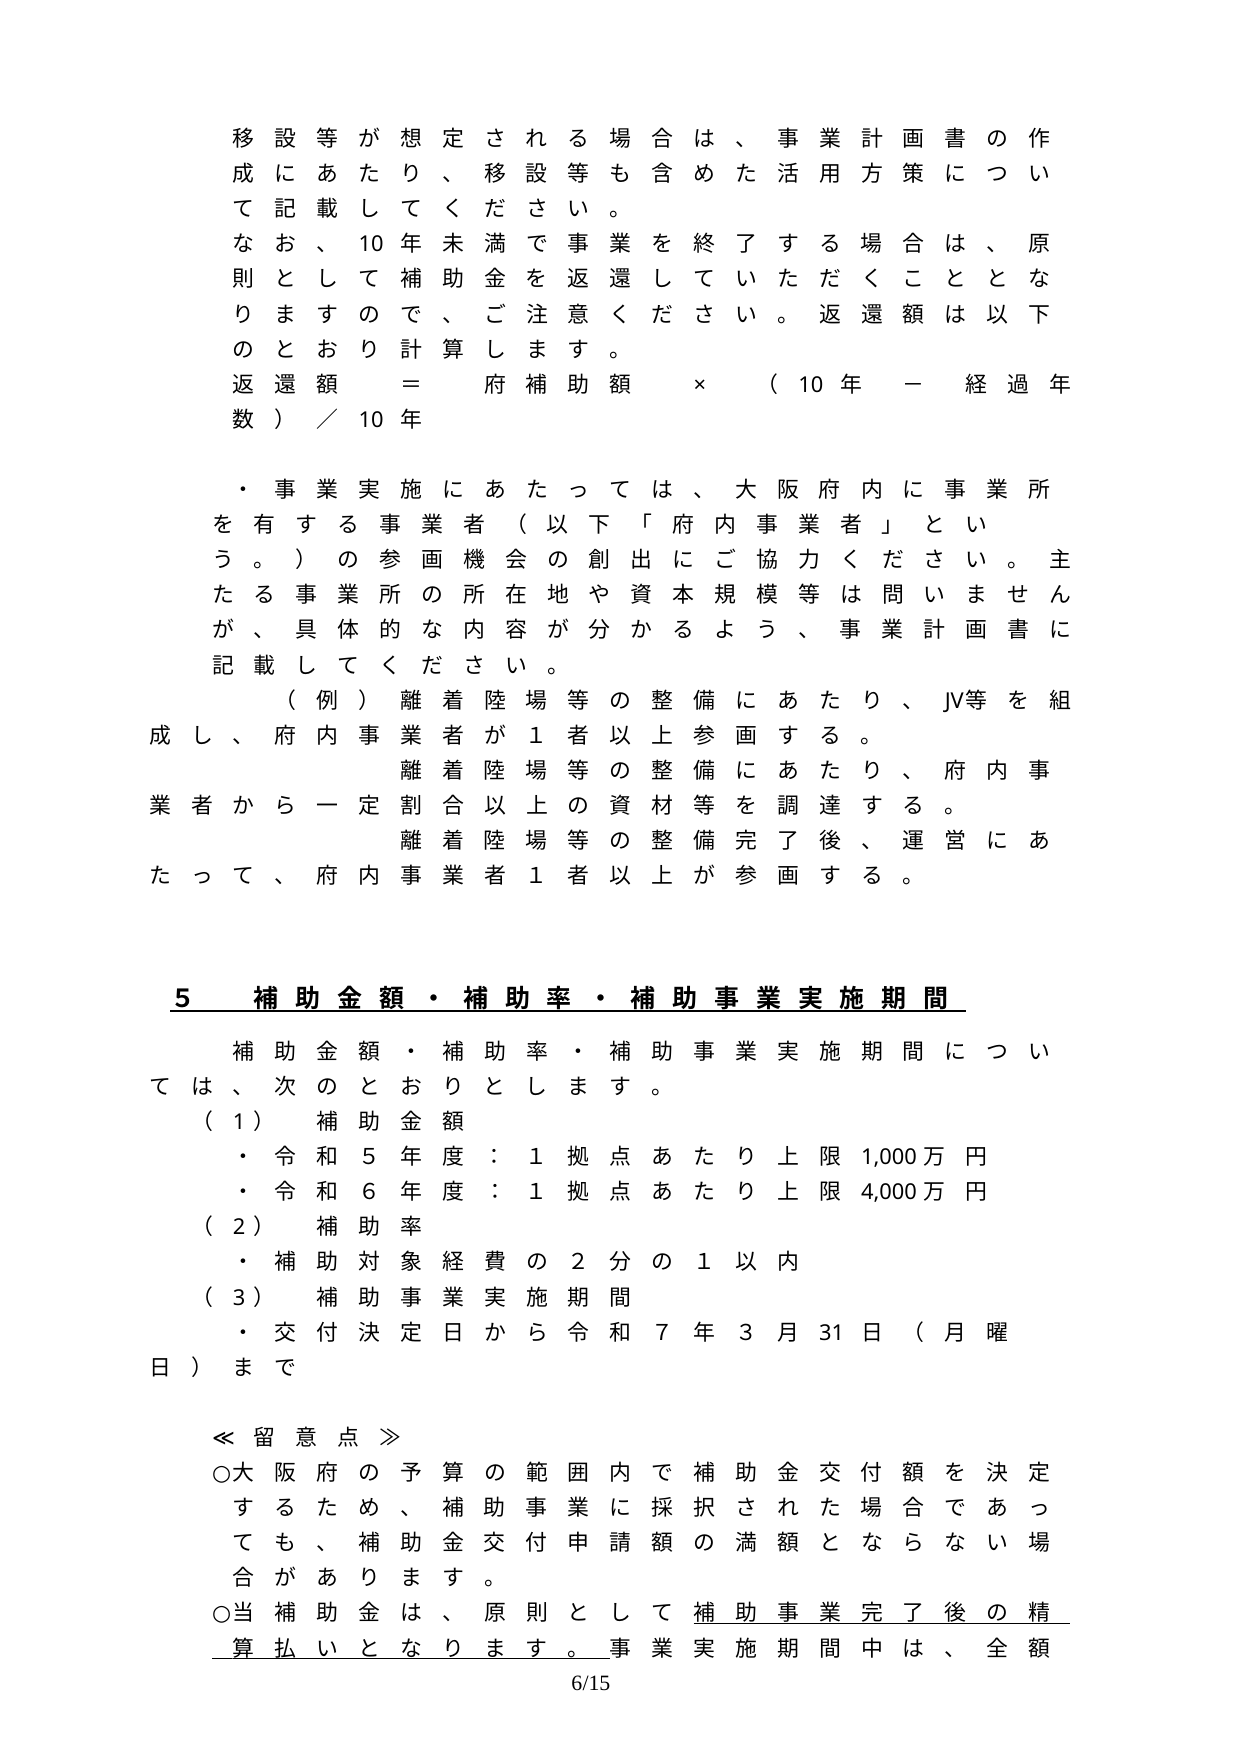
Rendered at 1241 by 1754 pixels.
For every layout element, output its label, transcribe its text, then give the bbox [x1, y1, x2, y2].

text （1） 補助金額 [149, 1102, 1091, 1137]
text 離着陸場等の整備完了後、運営にあたって、府内事業者１者以上が参画する。 [149, 821, 1091, 892]
text ・令和６年度：１拠点あたり上限4,000万円 [149, 1172, 1091, 1208]
text なお、10年未満で事業を終了する場合は、原則として補助金を返還していただくこととなりますので、ご注意ください。返還額は以下のとおり計算します。 [212, 225, 1091, 365]
text （例）離着陸場等の整備にあたり、JV等を組成し、府内事業者が１者以上参画する。 [149, 681, 1091, 751]
text ・補助対象経費の２分の１以内 [149, 1243, 1091, 1278]
text ５ 補助金額・補助率・補助事業実施期間 [149, 962, 1091, 1032]
text （2） 補助率 [149, 1208, 1091, 1243]
text 返還額 ＝ 府補助額 × （10年 － 経過年数）／10年 [213, 365, 1091, 435]
text ・事業実施にあたっては、大阪府内に事業所を有する事業者（以下「府内事業者」という。）の参画機会の創出にご協力ください。主たる事業所の所在地や資本規模等は問いませんが、具体的な内容が分かるよう、事業計画書に記載してください。 [149, 470, 1091, 681]
text ・令和５年度：１拠点あたり上限1,000万円 [149, 1137, 1091, 1172]
text ・交付決定日から令和７年３月31日（月曜日）まで [149, 1313, 1091, 1383]
text 補助金額・補助率・補助事業実施期間については、次のとおりとします。 [149, 1032, 1091, 1102]
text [212, 119, 1091, 225]
text ≪留意点≫ [149, 1418, 1091, 1453]
text （3） 補助事業実施期間 [149, 1278, 1091, 1313]
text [191, 1594, 1091, 1664]
text ○大阪府の予算の範囲内で補助金交付額を決定するため、補助事業に採択された場合であっても、補助金交付申請額の満額とならない場合があります。 [191, 1453, 1091, 1594]
text 離着陸場等の整備にあたり、府内事業者から一定割合以上の資材等を調達する。 [149, 751, 1091, 821]
